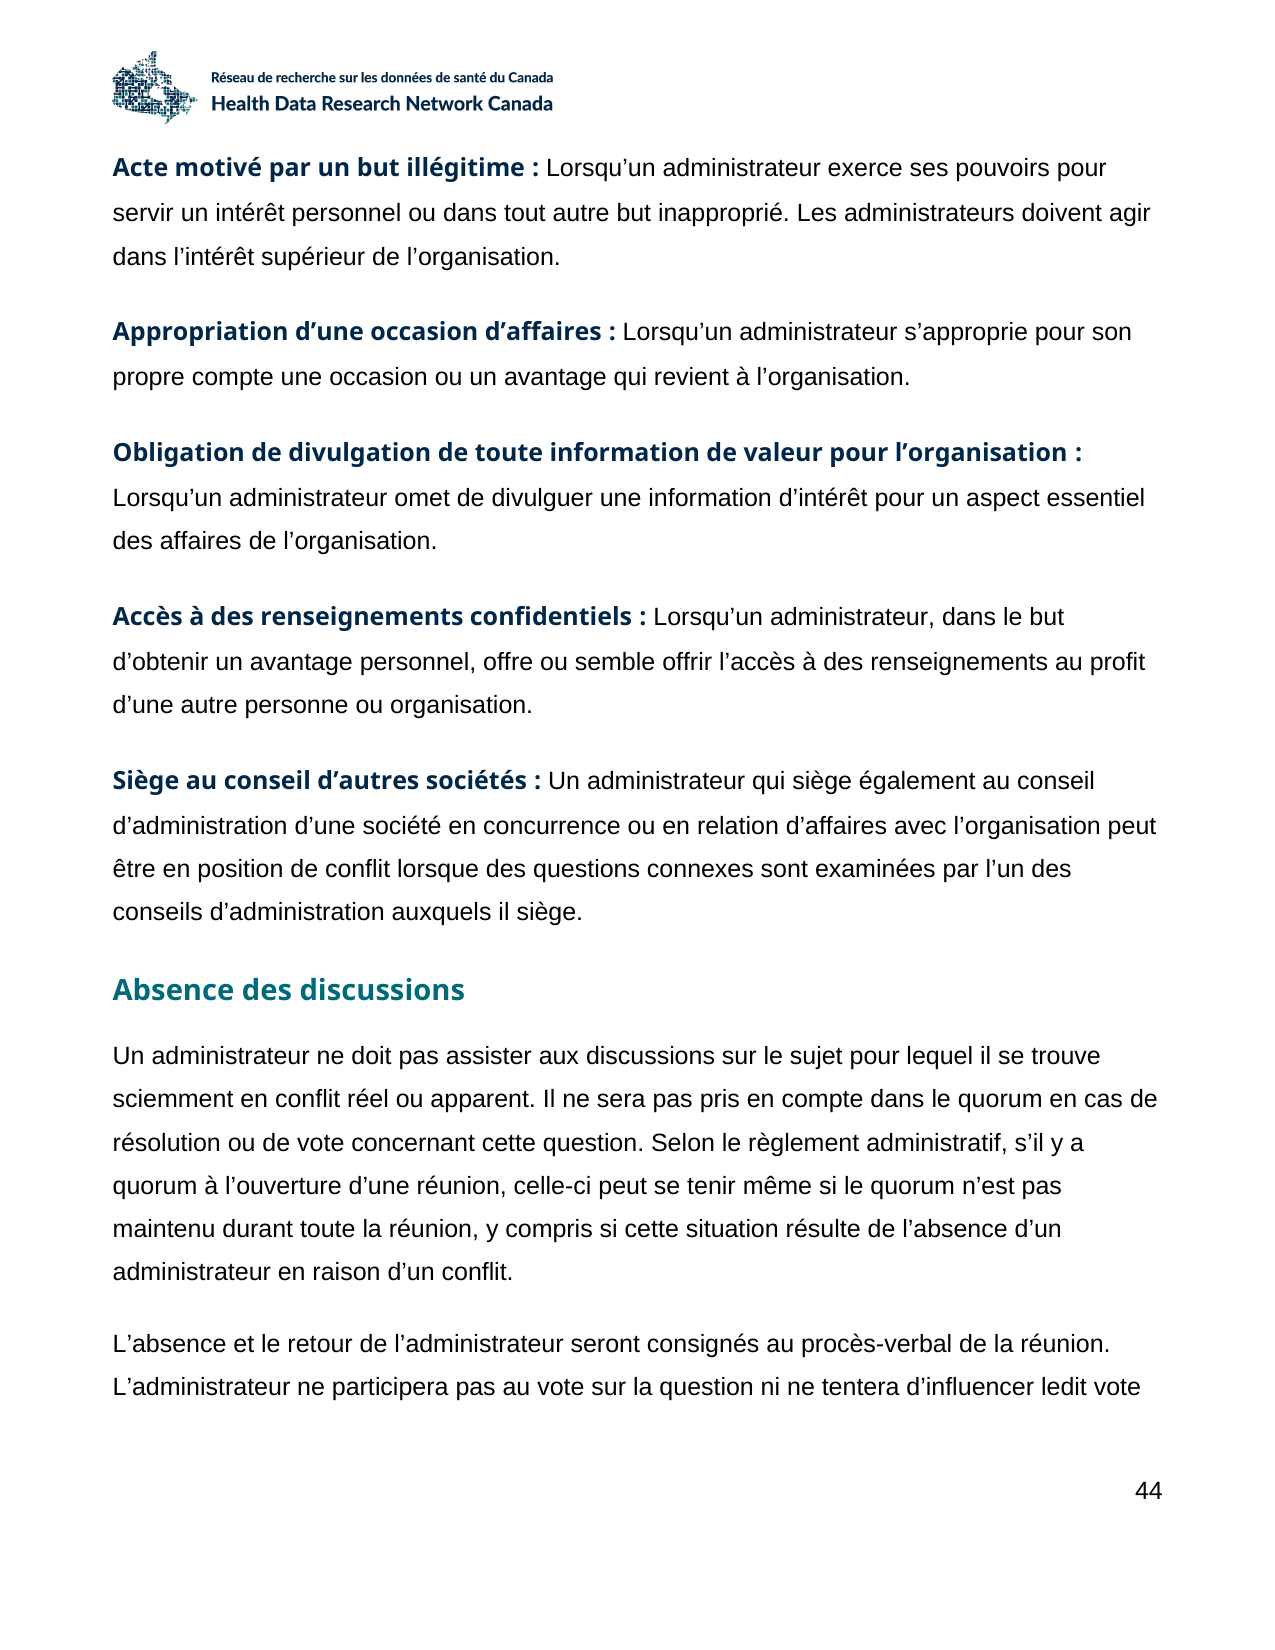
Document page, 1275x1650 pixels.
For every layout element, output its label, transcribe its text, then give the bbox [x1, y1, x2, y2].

text Obligation de divulgation de toute information de valeur pour l’organisation : Lorsqu’un administrateur omet de divulguer une information d’intérêt pour un aspect essentiel des affaires de l’organisation. [112, 434, 1162, 555]
picture [83, 29, 580, 146]
text Appropriation d’une occasion d’affaires : Lorsqu’un administrateur s’approprie pour son propre compte une occasion ou un avantage qui revient à l’organisation. [112, 314, 1162, 391]
text Acte motivé par un but illégitime : Lorsqu’un administrateur exerce ses pouvoirs pour servir un intérêt personnel ou dans tout autre but inapproprié. Les administrateurs doivent agir dans l’intérêt supérieur de l’organisation. [112, 150, 1162, 270]
text Un administrateur ne doit pas assister aux discussions sur le sujet pour lequel il se trouve sciemment en conflit réel ou apparent. Il ne sera pas pris en compte dans le quorum en cas de résolution ou de vote concernant cette question. Selon le règlement administratif, s’il y a quorum à l’ouverture d’une réunion, celle-ci peut se tenir même si le quorum n’est pas maintenu durant toute la réunion, y compris si cette situation résulte de l’absence d’un administrateur en raison d’un conflit. [112, 1041, 1162, 1286]
text Siège au conseil d’autres sociétés : Un administrateur qui siège également au conseil d’administration d’une société en concurrence ou en relation d’affaires avec l’organisation peut être en position de conflit lorsque des questions connexes sont examinées par l’un des conseils d’administration auxquels il siège. [112, 762, 1162, 926]
text Accès à des renseignements confidentiels : Lorsqu’un administrateur, dans le but d’obtenir un avantage personnel, offre ou semble offrir l’accès à des renseignements au profit d’une autre personne ou organisation. [112, 598, 1162, 719]
subtitle Absence des discussions [112, 969, 1162, 1009]
